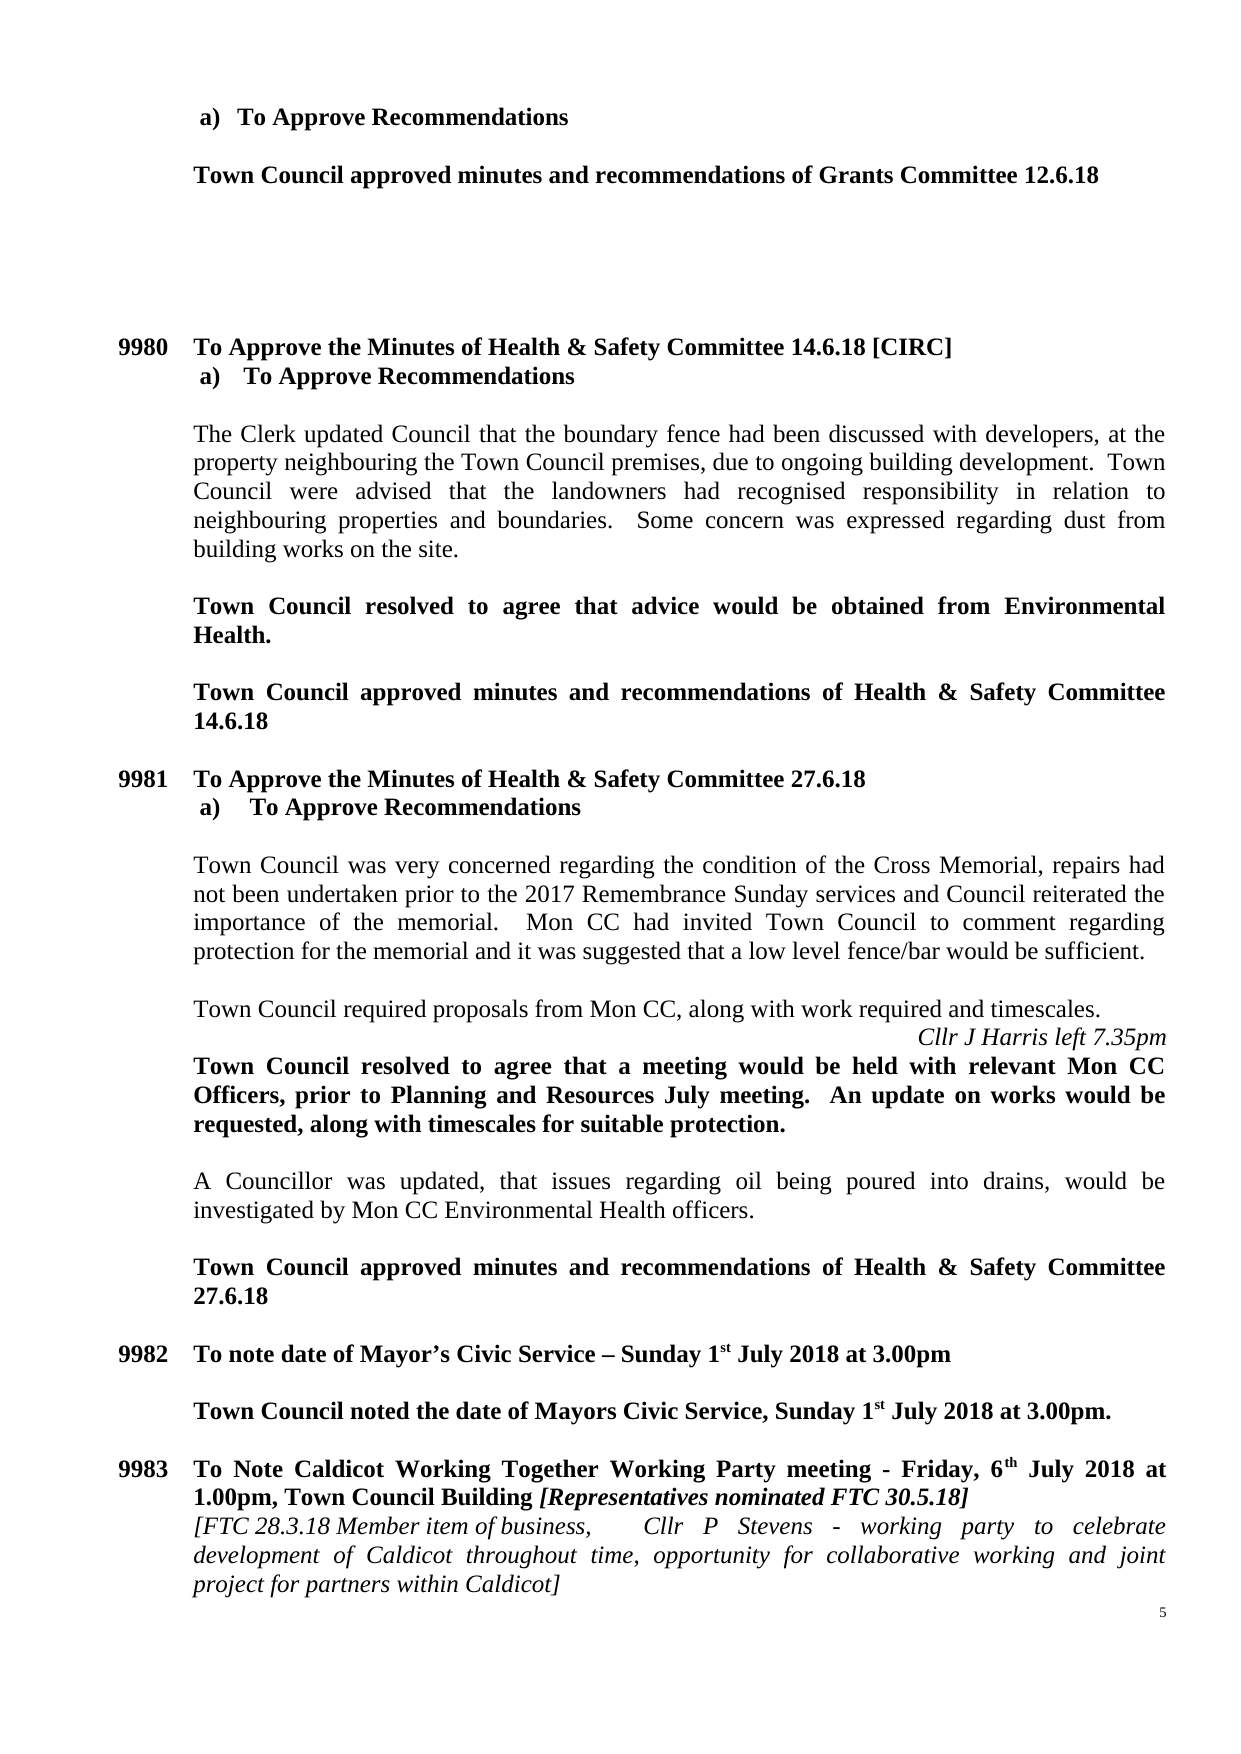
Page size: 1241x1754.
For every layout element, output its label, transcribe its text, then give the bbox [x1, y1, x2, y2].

text 9980 To Approve the Minutes of Health & Safety Committee 14.6.18 [CIRC] [118, 332, 1167, 361]
text The Clerk updated Council that the boundary fence had been discussed with developers, at the property neighbouring the Town Council premises, due to ongoing building development. Town Council were advised that the landowners had recognised responsibility in relation to neighbouring properties and boundaries. Some concern was expressed regarding dust from building works on the site. [193, 419, 1167, 562]
text Town Council approved minutes and recommendations of Health & Safety Committee 14.6.18 [193, 677, 1167, 735]
list To Approve Recommendations [199, 361, 1167, 390]
text 9981 To Approve the Minutes of Health & Safety Committee 27.6.18 [118, 764, 1167, 792]
text 9983 To Note Caldicot Working Together Working Party meeting - Friday, 6th July 2018 at 1.00pm, Town Council Building [Representatives nominated FTC 30.5.18] [118, 1454, 1167, 1511]
text Town Council approved minutes and recommendations of Grants Committee 12.6.18 [118, 160, 1167, 189]
text Town Council noted the date of Mayors Civic Service, Sunday 1st July 2018 at 3.00pm. [118, 1396, 1167, 1425]
text Cllr J Harris left 7.35pm [193, 1022, 1167, 1051]
text Town Council approved minutes and recommendations of Health & Safety Committee 27.6.18 [193, 1252, 1167, 1310]
text Town Council resolved to agree that advice would be obtained from Environmental Health. [193, 591, 1167, 649]
text Town Council was very concerned regarding the condition of the Cross Memorial, repairs had not been undertaken prior to the 2017 Remembrance Sunday services and Council reiterated the importance of the memorial. Mon CC had invited Town Council to comment regarding protection for the memorial and it was suggested that a low level fence/bar would be sufficient. [193, 850, 1167, 965]
text Town Council resolved to agree that a meeting would be held with relevant Mon CC Officers, prior to Planning and Resources July meeting. An update on works would be requested, along with timescales for suitable protection. [193, 1051, 1167, 1137]
text A Councillor was updated, that issues regarding oil being poured into drains, would be investigated by Mon CC Environmental Health officers. [193, 1166, 1167, 1224]
text [FTC 28.3.18 Member item of business, Cllr P Stevens - working party to celebrate development of Caldicot throughout time, opportunity for collaborative working and joint project for partners within Caldicot] [118, 1511, 1167, 1597]
text Town Council required proposals from Mon CC, along with work required and timescales. [193, 994, 1167, 1022]
list To Approve Recommendations [199, 792, 1167, 821]
list To Approve Recommendations [199, 102, 1167, 131]
text 9982 To note date of Mayor’s Civic Service – Sunday 1st July 2018 at 3.00pm [118, 1339, 1167, 1367]
